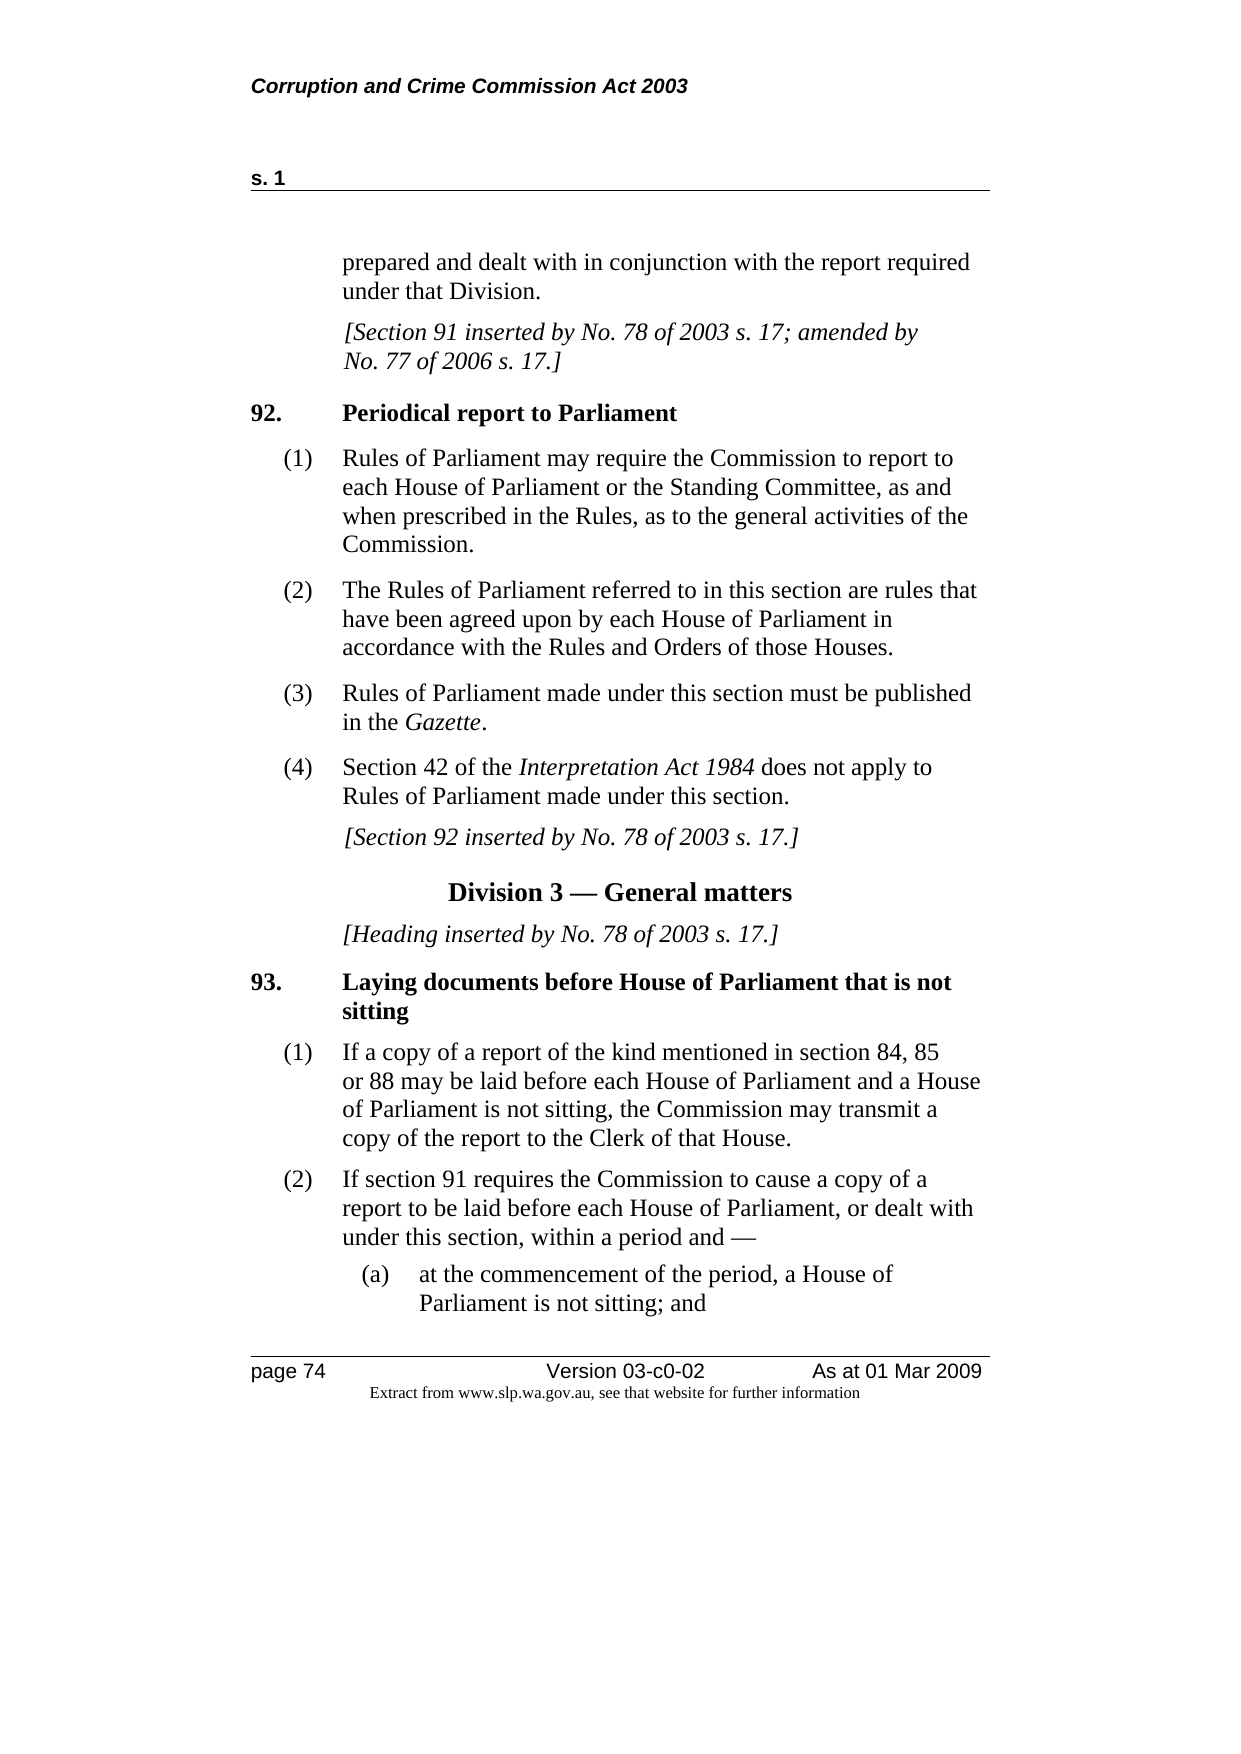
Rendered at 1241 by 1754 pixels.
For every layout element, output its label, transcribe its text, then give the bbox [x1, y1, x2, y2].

subtitle Division 3 — General matters [251, 876, 990, 907]
text (4) Section 42 of the Interpretation Act 1984 does not apply to Rules of Parliament made under this section. [251, 752, 990, 809]
text (1) If a copy of a report of the kind mentioned in section 84, 85 or 88 may be laid before each House of Parliament and a House of Parliament is not sitting, the Commission may transmit a copy of the report to the Clerk of that House. [251, 1037, 990, 1152]
text (2) If section 91 requires the Commission to cause a copy of a report to be laid before each House of Parliament, or dealt with under this section, within a period and — [251, 1164, 990, 1251]
subtitle [Heading inserted by No. 78 of 2003 s. 17.] [251, 919, 990, 948]
text (2) The Rules of Parliament referred to in this section are rules that have been agreed upon by each House of Parliament in accordance with the Rules and Orders of those Houses. [251, 575, 990, 661]
text (a) at the commencement of the period, a House of Parliament is not sitting; and [251, 1259, 990, 1317]
text [Section 92 inserted by No. 78 of 2003 s. 17.] [251, 822, 990, 851]
text (3) Rules of Parliament made under this section must be published in the Gazette. [251, 678, 990, 735]
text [251, 247, 990, 305]
subtitle 92. Periodical report to Parliament [251, 398, 990, 427]
text [Section 91 inserted by No. 78 of 2003 s. 17; amended by No. 77 of 2006 s. 17.] [251, 317, 990, 375]
subtitle 93. Laying documents before House of Parliament that is not sitting [251, 967, 990, 1024]
text (1) Rules of Parliament may require the Commission to report to each House of Parliament or the Standing Committee, as and when prescribed in the Rules, as to the general activities of the Commission. [251, 443, 990, 558]
